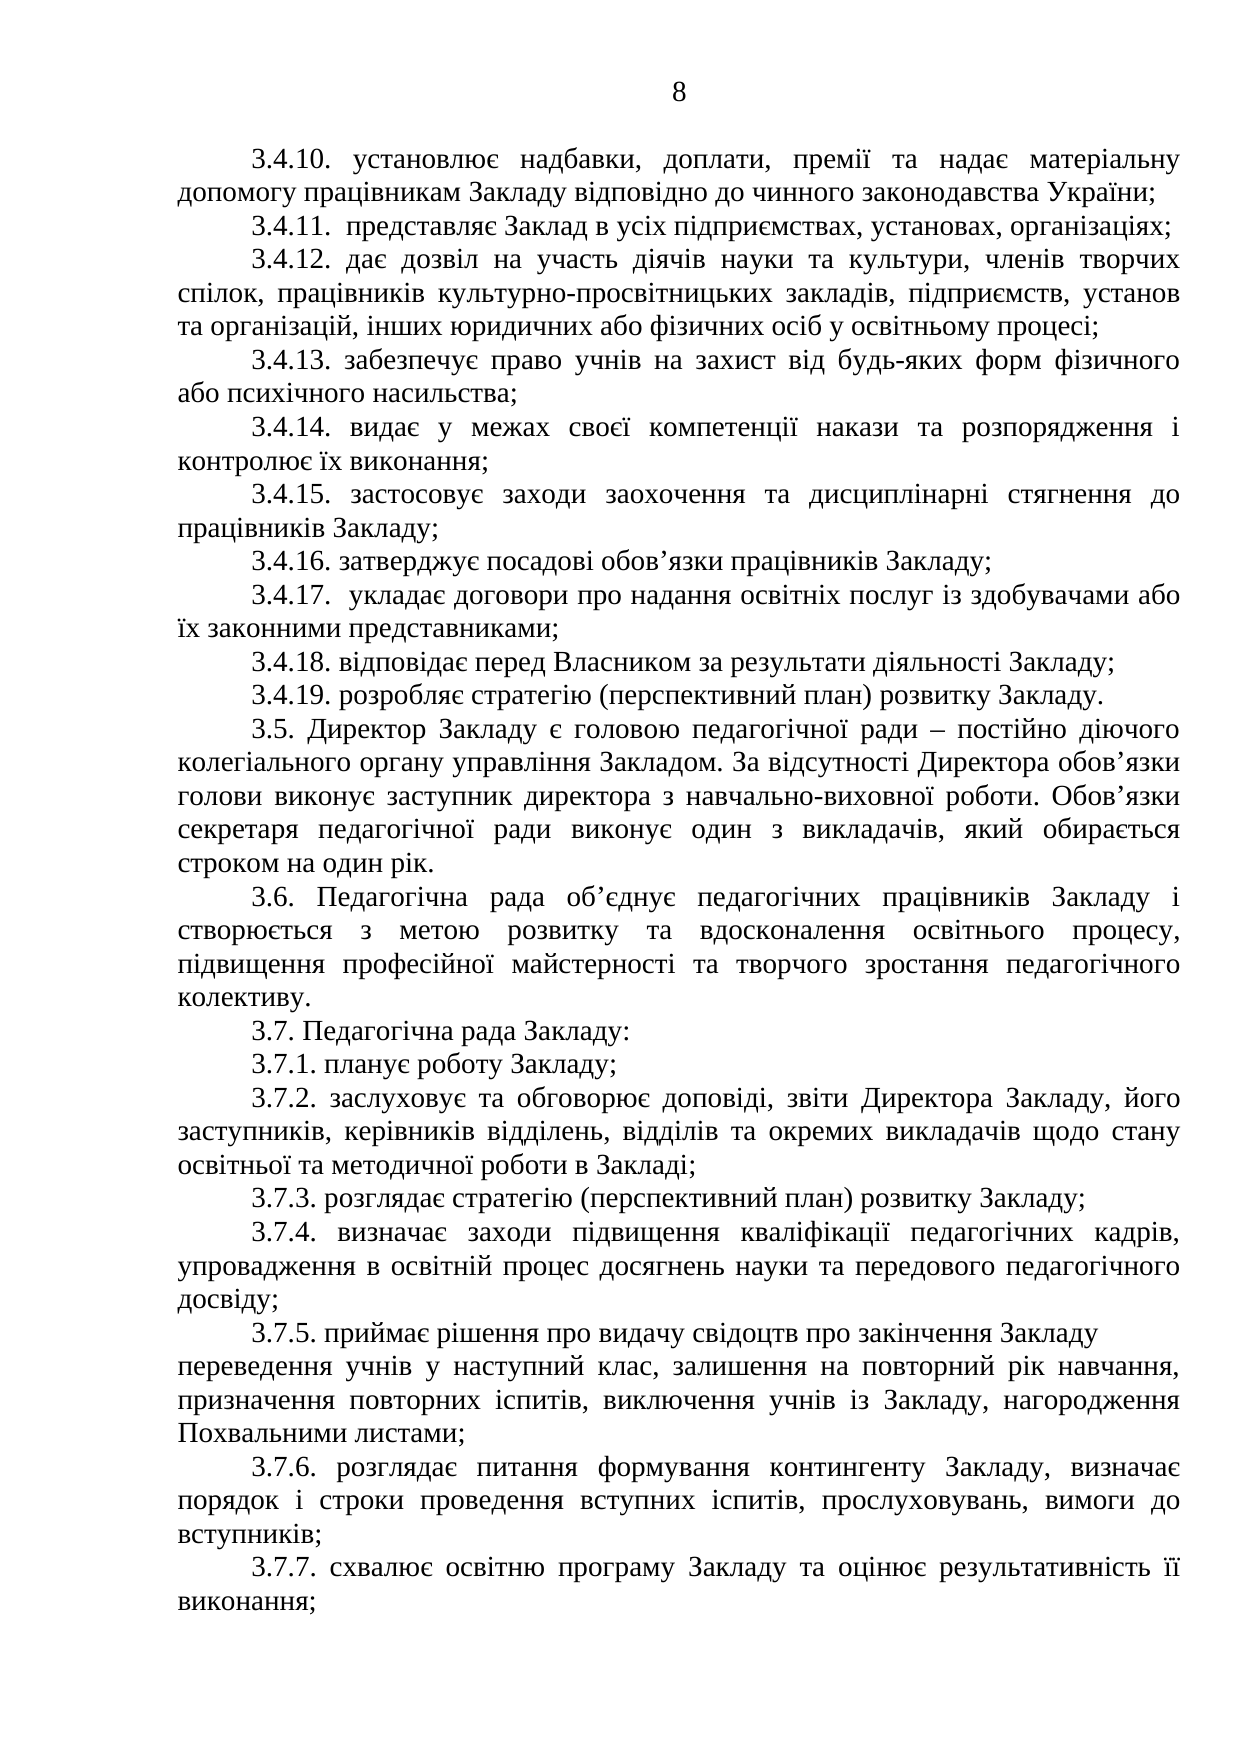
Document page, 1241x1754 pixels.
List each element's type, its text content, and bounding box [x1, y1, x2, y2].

text 3.4.14. видає у межах своєї компетенції накази та розпорядження і контролює їх виконання; [177, 409, 1181, 476]
text 3.4.11. представляє Заклад в усіх підприємствах, установах, організаціях; [177, 208, 1181, 241]
text 3.4.13. забезпечує право учнів на захист від будь-яких форм фізичного або психічного насильства; [177, 342, 1181, 409]
text 3.4.17. укладає договори про надання освітніх послуг із здобувачами або їх законними представниками; [177, 577, 1181, 644]
text 3.4.19. розробляє стратегію (перспективний план) розвитку Закладу. [177, 677, 1181, 711]
text 3.5. Директор Закладу є головою педагогічної ради – постійно діючого колегіального органу управління Закладом. За відсутності Директора обов’язки голови виконує заступник директора з навчально-виховної роботи. Обов’язки секретаря педагогічної ради виконує один з викладачів, який обирається строком на один рік. [177, 711, 1181, 879]
text 3.6. Педагогічна рада об’єднує педагогічних працівників Закладу і створюється з метою розвитку та вдосконалення освітнього процесу, підвищення професійної майстерності та творчого зростання педагогічного колективу. [177, 879, 1181, 1013]
text 3.4.10. установлює надбавки, доплати, премії та надає матеріальну допомогу працівникам Закладу відповідно до чинного законодавства України; [177, 141, 1181, 208]
text 3.4.16. затверджує посадові обов’язки працівників Закладу; [177, 543, 1181, 577]
text 3.7.1. планує роботу Закладу; [177, 1046, 1181, 1080]
text 3.4.15. застосовує заходи заохочення та дисциплінарні стягнення до працівників Закладу; [177, 476, 1181, 543]
text 3.7.7. схвалює освітню програму Закладу та оцінює результативність її виконання; [177, 1549, 1181, 1617]
text 3.7.6. розглядає питання формування контингенту Закладу, визначає порядок і строки проведення вступних іспитів, прослуховувань, вимоги до вступників; [177, 1449, 1181, 1549]
text 3.4.12. дає дозвіл на участь діячів науки та культури, членів творчих спілок, працівників культурно-просвітницьких закладів, підприємств, установ та організацій, інших юридичних або фізичних осіб у освітньому процесі; [177, 241, 1181, 342]
text переведення учнів у наступний клас, залишення на повторний рік навчання, призначення повторних іспитів, виключення учнів із Закладу, нагородження Похвальними листами; [177, 1348, 1181, 1449]
text 3.7.2. заслуховує та обговорює доповіді, звіти Директора Закладу, його заступників, керівників відділень, відділів та окремих викладачів щодо стану освітньої та методичної роботи в Закладі; [177, 1080, 1181, 1181]
text 3.7.4. визначає заходи підвищення кваліфікації педагогічних кадрів, упровадження в освітній процес досягнень науки та передового педагогічного досвіду; [177, 1214, 1181, 1315]
text 3.4.18. відповідає перед Власником за результати діяльності Закладу; [177, 644, 1181, 677]
text 3.7. Педагогічна рада Закладу: [177, 1013, 1181, 1046]
text 3.7.3. розглядає стратегію (перспективний план) розвитку Закладу; [177, 1181, 1181, 1214]
text 3.7.5. приймає рішення про видачу свідоцтв про закінчення Закладу [177, 1315, 1181, 1348]
